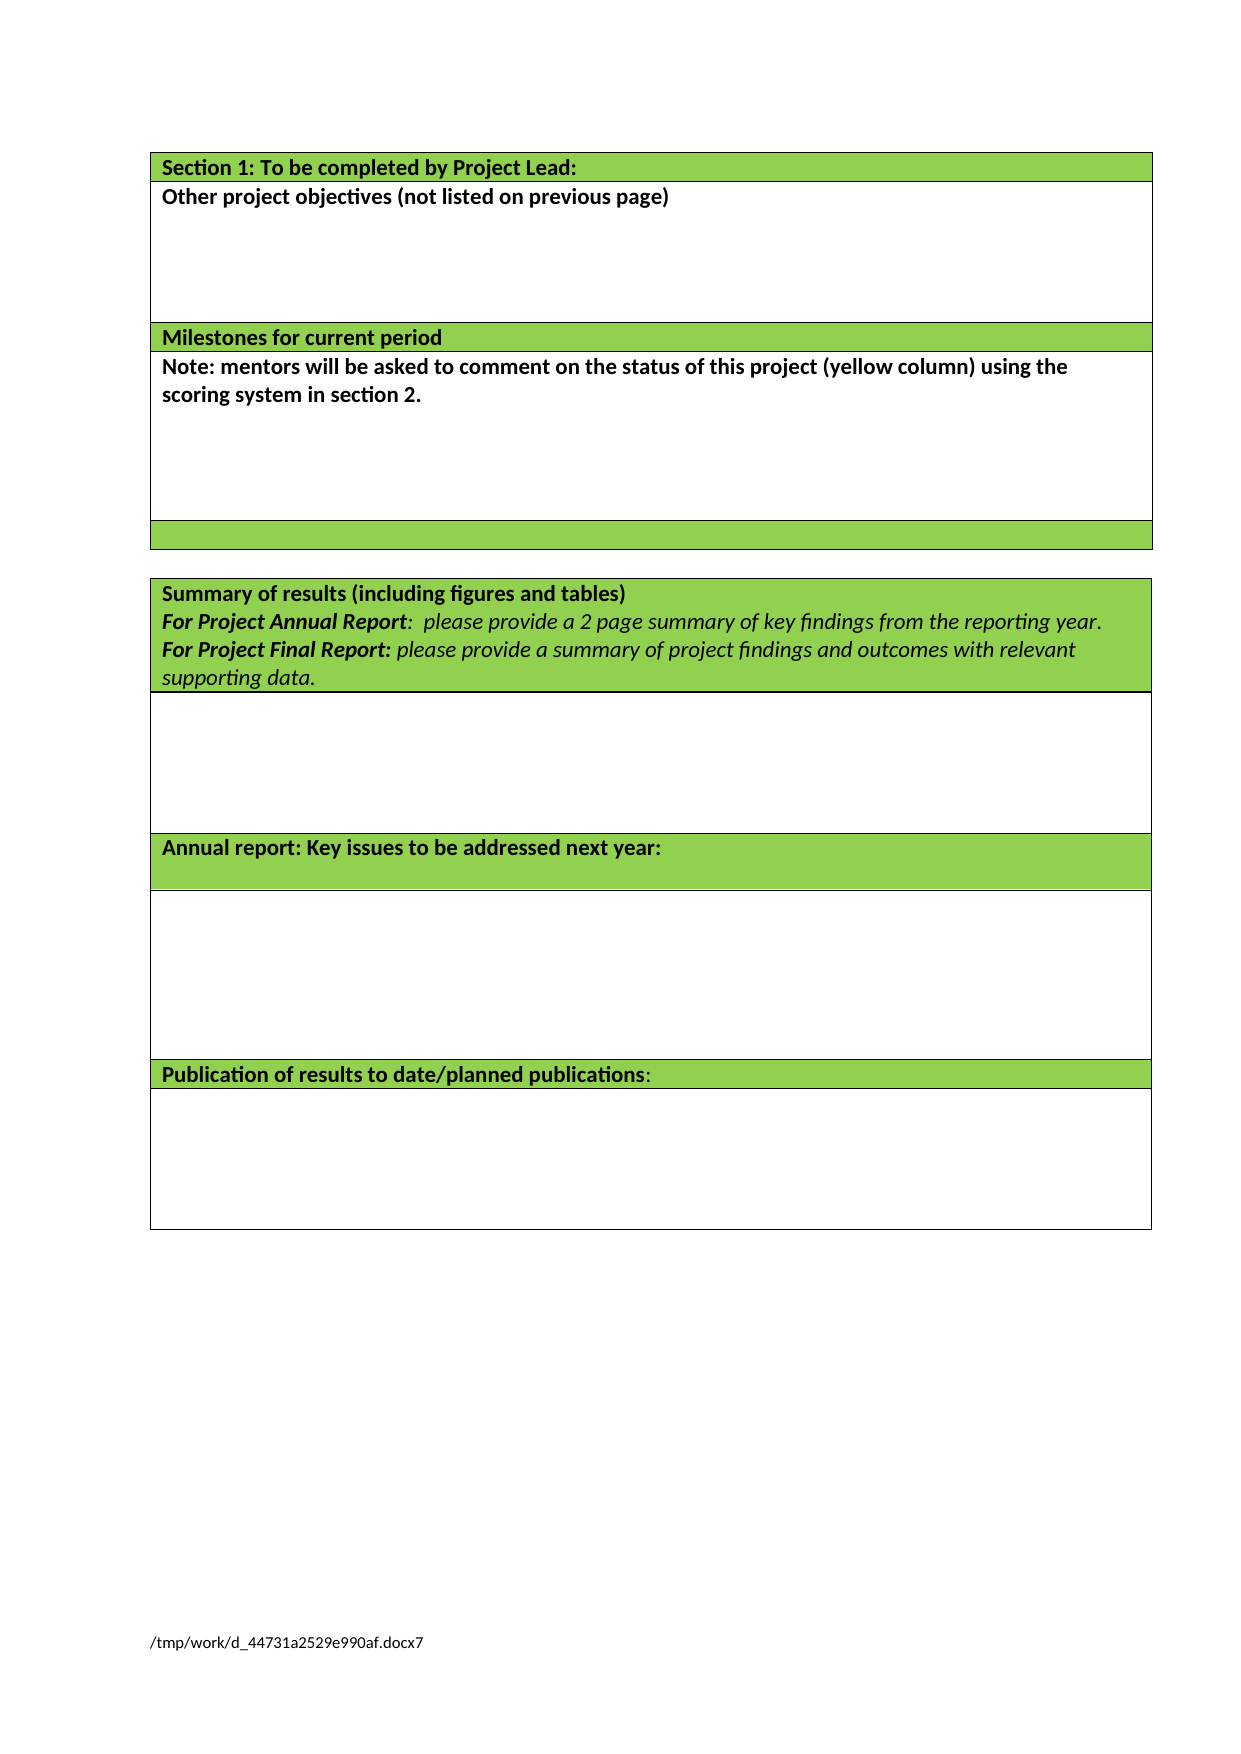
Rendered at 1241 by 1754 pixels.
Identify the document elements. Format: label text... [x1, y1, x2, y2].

table_cell [151, 521, 1152, 549]
table_cell Publication of results to date/planned publications: [151, 1060, 1151, 1088]
table_cell [151, 891, 1151, 1059]
table_cell Other project objectives (not listed on previous page) [151, 182, 1152, 322]
table_header Summary of results (including figures and tables) For Project Annual Report: please provide a 2 page summary of key findings from the reporting year. For Project Final Report: please provide a summary of project findings and outcomes with relevant supporting data. [151, 579, 1151, 691]
table_cell Annual report: Key issues to be addressed next year: [151, 834, 1151, 889]
table_cell [151, 693, 1151, 832]
table_cell Milestones for current period [151, 323, 1152, 351]
table_header Section 1: To be completed by Project Lead: [151, 153, 1152, 181]
table_cell [151, 1089, 1151, 1229]
table_cell Note: mentors will be asked to comment on the status of this project (yellow column) using the scoring system in section 2. [151, 352, 1152, 520]
